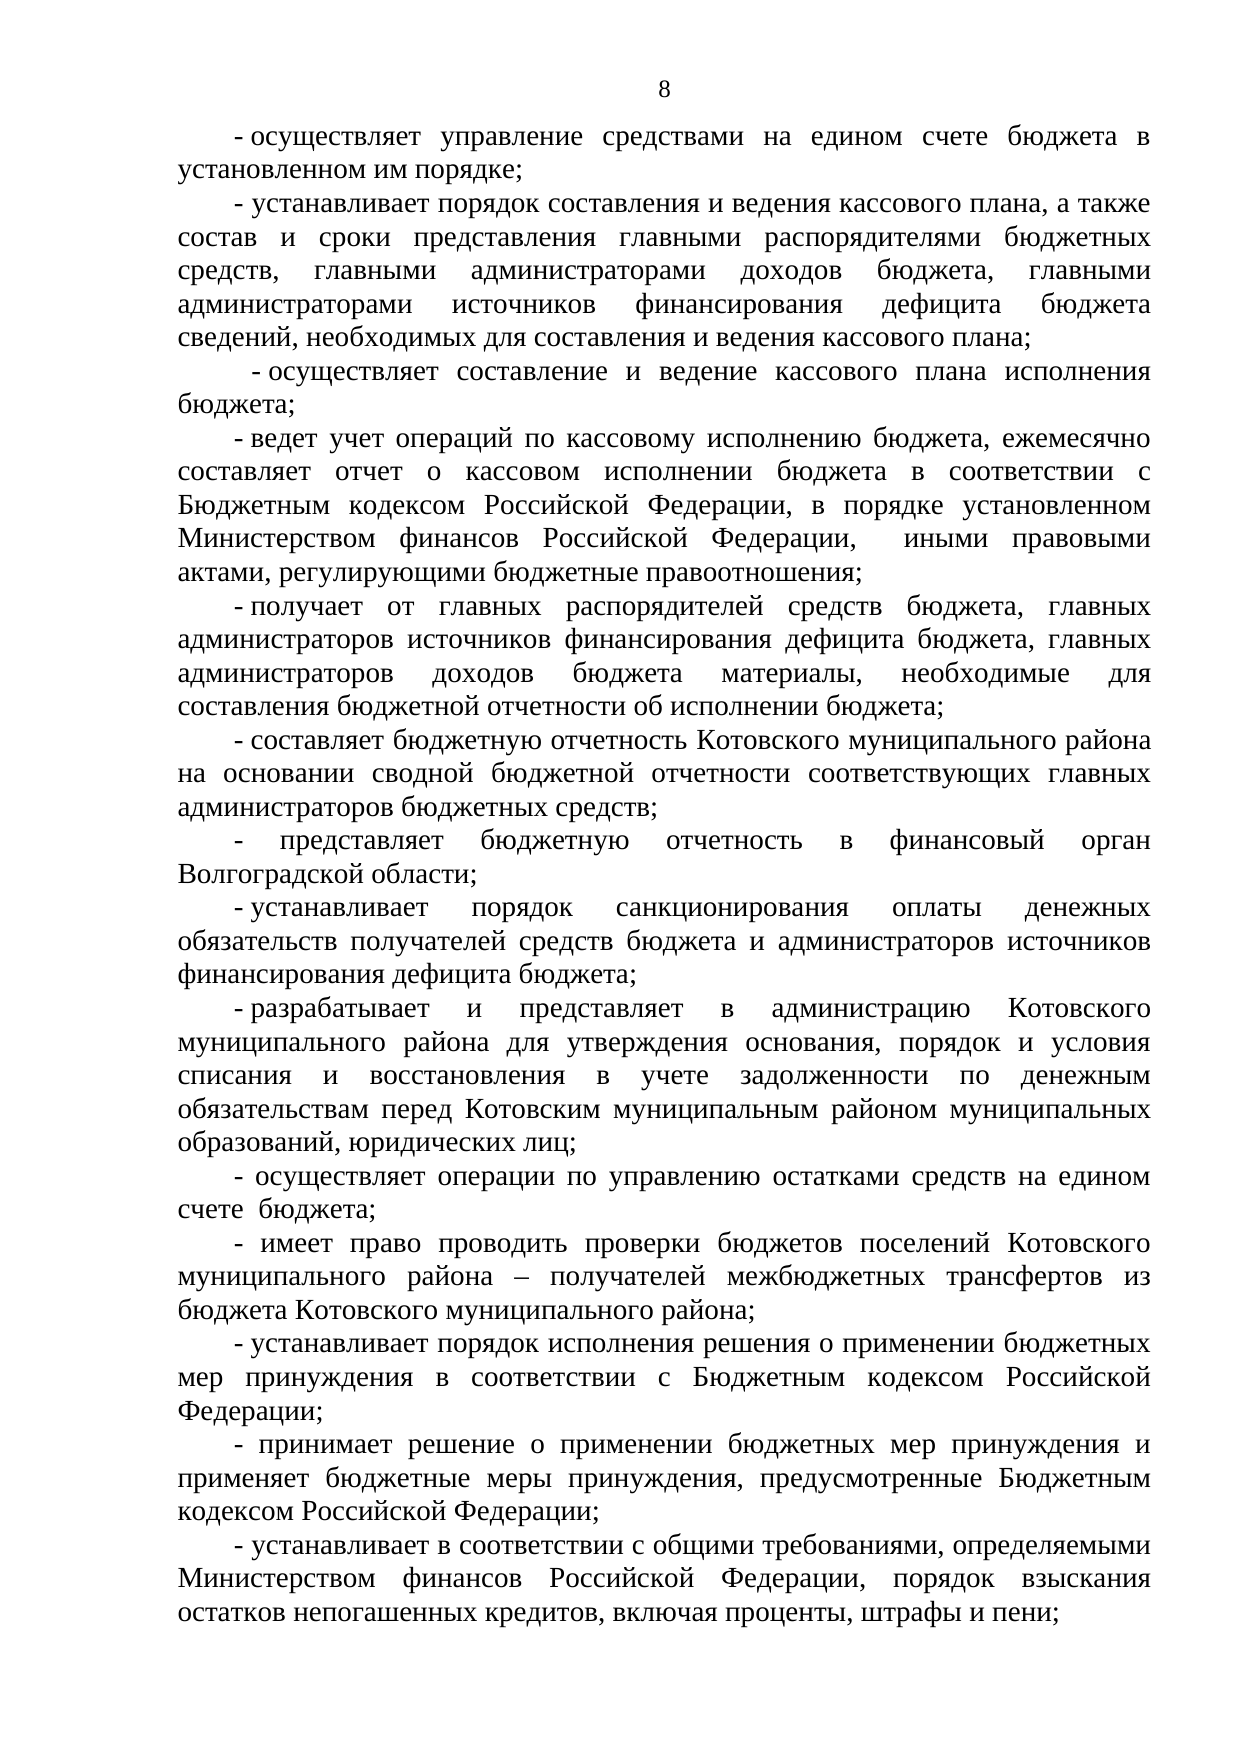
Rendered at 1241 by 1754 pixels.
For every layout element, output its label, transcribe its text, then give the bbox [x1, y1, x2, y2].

text - осуществляет составление и ведение кассового плана исполнения бюджета; [177, 353, 1152, 420]
text - имеет право проводить проверки бюджетов поселений Котовского муниципального района – получателей межбюджетных трансфертов из бюджета Котовского муниципального района; [177, 1225, 1152, 1326]
text - представляет бюджетную отчетность в финансовый орган Волгоградской области; [177, 822, 1152, 889]
text - ведет учет операций по кассовому исполнению бюджета, ежемесячно составляет отчет о кассовом исполнении бюджета в соответствии с Бюджетным кодексом Российской Федерации, в порядке установленном Министерством финансов Российской Федерации, иными правовыми актами, регулирующими бюджетные правоотношения; [177, 420, 1152, 588]
text - устанавливает порядок составления и ведения кассового плана, а также состав и сроки представления главными распорядителями бюджетных средств, главными администраторами доходов бюджета, главными администраторами источников финансирования дефицита бюджета сведений, необходимых для составления и ведения кассового плана; [177, 185, 1152, 353]
text - осуществляет операции по управлению остатками средств на едином счете бюджета; [177, 1158, 1152, 1225]
text - получает от главных распорядителей средств бюджета, главных администраторов источников финансирования дефицита бюджета, главных администраторов доходов бюджета материалы, необходимые для составления бюджетной отчетности об исполнении бюджета; [177, 588, 1152, 722]
text - принимает решение о применении бюджетных мер принуждения и применяет бюджетные меры принуждения, предусмотренные Бюджетным кодексом Российской Федерации; [177, 1426, 1152, 1527]
text - составляет бюджетную отчетность Котовского муниципального района на основании сводной бюджетной отчетности соответствующих главных администраторов бюджетных средств; [177, 722, 1152, 822]
text - осуществляет управление средствами на едином счете бюджета в установленном им порядке; [177, 118, 1152, 185]
text - устанавливает порядок санкционирования оплаты денежных обязательств получателей средств бюджета и администраторов источников финансирования дефицита бюджета; [177, 889, 1152, 990]
text - устанавливает порядок исполнения решения о применении бюджетных мер принуждения в соответствии с Бюджетным кодексом Российской Федерации; [177, 1326, 1152, 1426]
text - устанавливает в соответствии с общими требованиями, определяемыми Министерством финансов Российской Федерации, порядок взыскания остатков непогашенных кредитов, включая проценты, штрафы и пени; [177, 1527, 1152, 1627]
text - разрабатывает и представляет в администрацию Котовского муниципального района для утверждения основания, порядок и условия списания и восстановления в учете задолженности по денежным обязательствам перед Котовским муниципальным районом муниципальных образований, юридических лиц; [177, 990, 1152, 1158]
